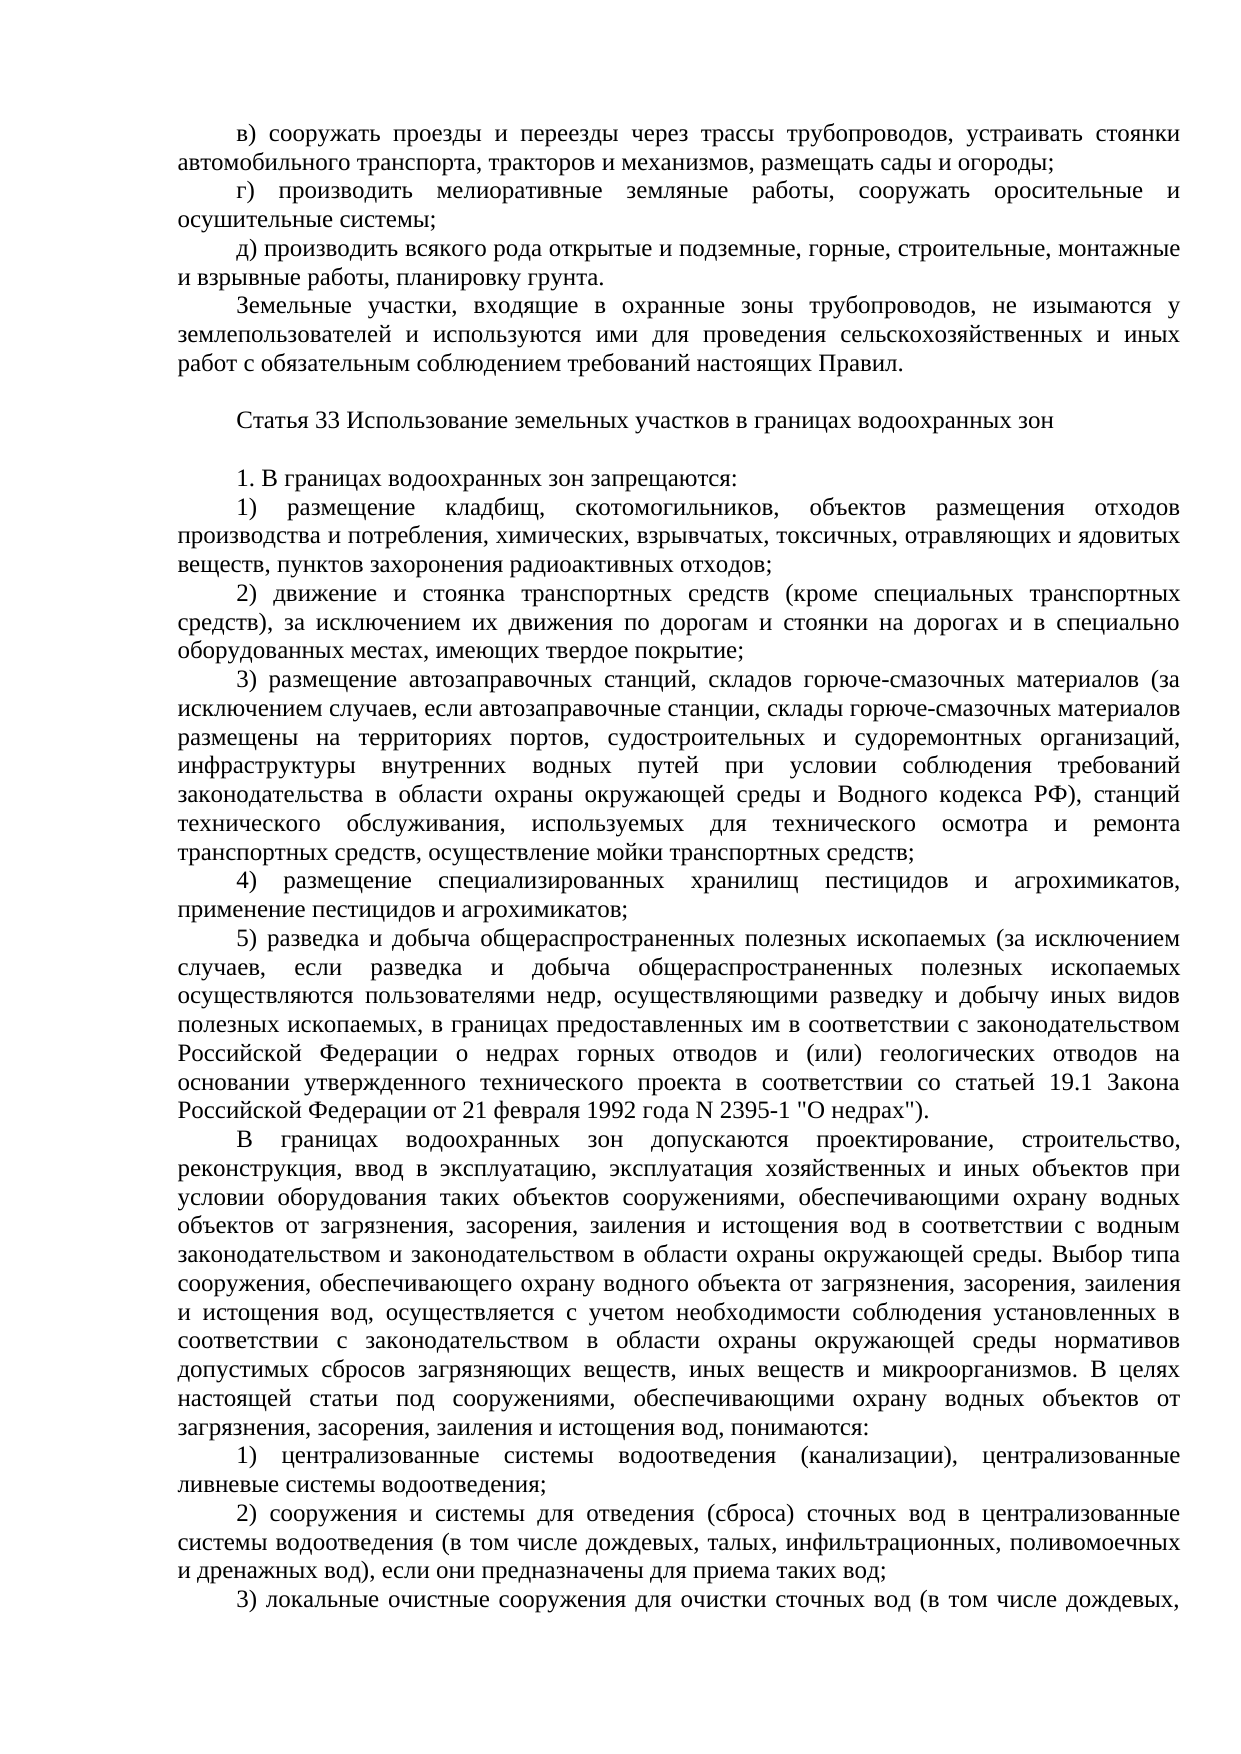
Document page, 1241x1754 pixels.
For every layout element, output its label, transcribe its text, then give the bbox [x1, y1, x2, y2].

text 2) сооружения и системы для отведения (сброса) сточных вод в централизованные системы водоотведения (в том числе дождевых, талых, инфильтрационных, поливомоечных и дренажных вод), если они предназначены для приема таких вод; [177, 1498, 1181, 1584]
text Статья 33 Использование земельных участков в границах водоохранных зон [177, 406, 1181, 434]
text 1. В границах водоохранных зон запрещаются: [177, 463, 1181, 492]
text 4) размещение специализированных хранилищ пестицидов и агрохимикатов, применение пестицидов и агрохимикатов; [177, 866, 1181, 923]
text 1) размещение кладбищ, скотомогильников, объектов размещения отходов производства и потребления, химических, взрывчатых, токсичных, отравляющих и ядовитых веществ, пунктов захоронения радиоактивных отходов; [177, 492, 1181, 578]
text г) производить мелиоративные земляные работы, сооружать оросительные и осушительные системы; [177, 176, 1181, 233]
text в) сооружать проезды и переезды через трассы трубопроводов, устраивать стоянки автомобильного транспорта, тракторов и механизмов, размещать сады и огороды; [177, 118, 1181, 176]
text Земельные участки, входящие в охранные зоны трубопроводов, не изымаются у землепользователей и используются ими для проведения сельскохозяйственных и иных работ с обязательным соблюдением требований настоящих Правил. [177, 291, 1181, 377]
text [177, 1584, 1181, 1613]
text 1) централизованные системы водоотведения (канализации), централизованные ливневые системы водоотведения; [177, 1441, 1181, 1498]
text д) производить всякого рода открытые и подземные, горные, строительные, монтажные и взрывные работы, планировку грунта. [177, 233, 1181, 291]
text 5) разведка и добыча общераспространенных полезных ископаемых (за исключением случаев, если разведка и добыча общераспространенных полезных ископаемых осуществляются пользователями недр, осуществляющими разведку и добычу иных видов полезных ископаемых, в границах предоставленных им в соответствии с законодательством Российской Федерации о недрах горных отводов и (или) геологических отводов на основании утвержденного технического проекта в соответствии со статьей 19.1 Закона Российской Федерации от 21 февраля 1992 года N 2395-1 "О недрах"). [177, 923, 1181, 1124]
text 2) движение и стоянка транспортных средств (кроме специальных транспортных средств), за исключением их движения по дорогам и стоянки на дорогах и в специально оборудованных местах, имеющих твердое покрытие; [177, 578, 1181, 664]
text В границах водоохранных зон допускаются проектирование, строительство, реконструкция, ввод в эксплуатацию, эксплуатация хозяйственных и иных объектов при условии оборудования таких объектов сооружениями, обеспечивающими охрану водных объектов от загрязнения, засорения, заиления и истощения вод в соответствии с водным законодательством и законодательством в области охраны окружающей среды. Выбор типа сооружения, обеспечивающего охрану водного объекта от загрязнения, засорения, заиления и истощения вод, осуществляется с учетом необходимости соблюдения установленных в соответствии с законодательством в области охраны окружающей среды нормативов допустимых сбросов загрязняющих веществ, иных веществ и микроорганизмов. В целях настоящей статьи под сооружениями, обеспечивающими охрану водных объектов от загрязнения, засорения, заиления и истощения вод, понимаются: [177, 1124, 1181, 1441]
text 3) размещение автозаправочных станций, складов горюче-смазочных материалов (за исключением случаев, если автозаправочные станции, склады горюче-смазочных материалов размещены на территориях портов, судостроительных и судоремонтных организаций, инфраструктуры внутренних водных путей при условии соблюдения требований законодательства в области охраны окружающей среды и Водного кодекса РФ), станций технического обслуживания, используемых для технического осмотра и ремонта транспортных средств, осуществление мойки транспортных средств; [177, 664, 1181, 866]
